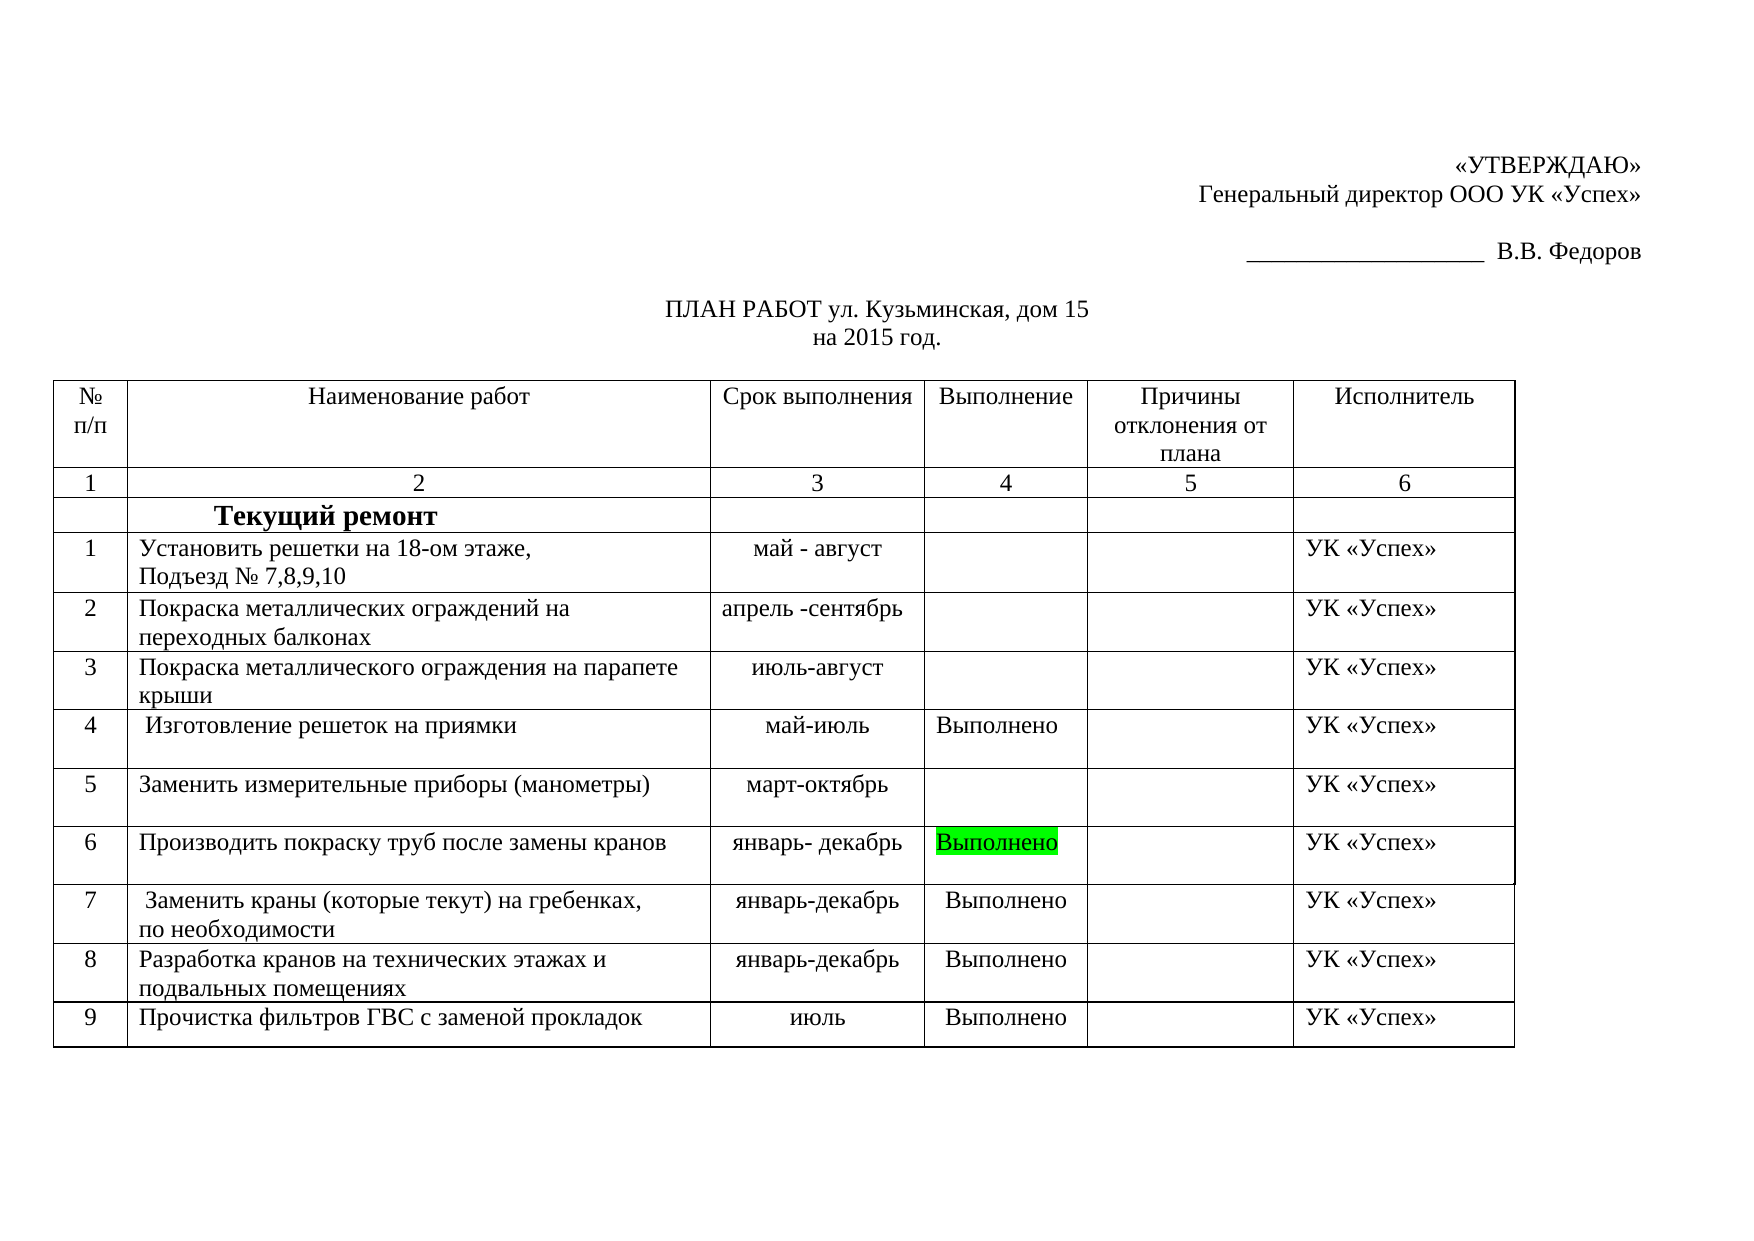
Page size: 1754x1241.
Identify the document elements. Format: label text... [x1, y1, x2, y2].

table_cell 2 [128, 468, 710, 497]
table_header Срок выполнения [711, 381, 924, 467]
table_cell Текущий ремонт [128, 498, 710, 532]
table_cell [1088, 944, 1293, 1001]
table_cell апрель -сентябрь [711, 593, 924, 651]
table_cell УК «Успех» [1294, 593, 1514, 651]
table_cell [54, 498, 127, 532]
table_cell 2 [54, 593, 127, 651]
table_cell [1088, 885, 1293, 943]
table_cell [925, 498, 1087, 532]
table_cell июль [711, 1003, 924, 1046]
table_cell июль-август [711, 652, 924, 709]
table_cell Выполнено [925, 885, 1087, 943]
table_cell март-октябрь [711, 769, 924, 826]
table_cell 9 [54, 1003, 127, 1046]
table_header № п/п [54, 381, 127, 467]
table_cell Покраска металлических ограждений на переходных балконах [128, 593, 710, 651]
table_cell [1294, 498, 1514, 532]
table_cell Заменить краны (которые текут) на гребенках, по необходимости [128, 885, 710, 943]
table_cell 3 [54, 652, 127, 709]
table_cell Выполнено [925, 827, 1087, 884]
table_cell январь-декабрь [711, 944, 924, 1001]
table_cell УК «Успех» [1294, 885, 1514, 943]
table_cell Выполнено [925, 710, 1087, 768]
table_cell январь- декабрь [711, 827, 924, 884]
table_cell [1088, 498, 1293, 532]
table_cell УК «Успех» [1294, 533, 1514, 592]
table_cell [1088, 769, 1293, 826]
table_cell 5 [1088, 468, 1293, 497]
text на 2015 год. [112, 322, 1641, 351]
table_cell Покраска металлического ограждения на парапете крыши [128, 652, 710, 709]
table_cell [1088, 652, 1293, 709]
table_cell Установить решетки на 18-ом этаже, Подъезд № 7,8,9,10 [128, 533, 710, 592]
table_header Исполнитель [1294, 381, 1514, 467]
table_cell Производить покраску труб после замены кранов [128, 827, 710, 884]
table_cell Изготовление решеток на приямки [128, 710, 710, 768]
table_cell Выполнено [925, 944, 1087, 1001]
table_cell 5 [54, 769, 127, 826]
text ПЛАН РАБОТ ул. Кузьминская, дом 15 [112, 294, 1641, 322]
text «УТВЕРЖДАЮ» [112, 150, 1641, 179]
table_cell 1 [54, 468, 127, 497]
table_cell январь-декабрь [711, 885, 924, 943]
table_cell 3 [711, 468, 924, 497]
table_cell 8 [54, 944, 127, 1001]
table_cell УК «Успех» [1294, 652, 1514, 709]
table_cell [1088, 710, 1293, 768]
table_cell УК «Успех» [1294, 710, 1514, 768]
text ___________________ В.В. Федоров [112, 236, 1641, 265]
table_cell УК «Успех» [1294, 827, 1514, 884]
table_cell Прочистка фильтров ГВС с заменой прокладок [128, 1003, 710, 1046]
table_cell 1 [54, 533, 127, 592]
table_cell [1088, 593, 1293, 651]
table_cell Заменить измерительные приборы (манометры) [128, 769, 710, 826]
table_cell [925, 652, 1087, 709]
table_cell [925, 593, 1087, 651]
table_cell 6 [1294, 468, 1514, 497]
table_cell 6 [54, 827, 127, 884]
text Генеральный директор ООО УК «Успех» [112, 179, 1641, 207]
table_cell 4 [54, 710, 127, 768]
table_cell УК «Успех» [1294, 1003, 1514, 1046]
table_cell УК «Успех» [1294, 944, 1514, 1001]
table_header Наименование работ [128, 381, 710, 467]
table_cell май - август [711, 533, 924, 592]
table_cell [1088, 1003, 1293, 1046]
table_cell 4 [925, 468, 1087, 497]
table_cell [711, 498, 924, 532]
table_cell [1088, 827, 1293, 884]
table_cell УК «Успех» [1294, 769, 1514, 826]
table_header Причины отклонения от плана [1088, 381, 1293, 467]
table_cell [925, 533, 1087, 592]
table_header Выполнение [925, 381, 1087, 467]
table_cell Выполнено [925, 1003, 1087, 1046]
table_cell [925, 769, 1087, 826]
table_cell [1088, 533, 1293, 592]
table_cell 7 [54, 885, 127, 943]
table_cell май-июль [711, 710, 924, 768]
table_cell Разработка кранов на технических этажах и подвальных помещениях [128, 944, 710, 1001]
